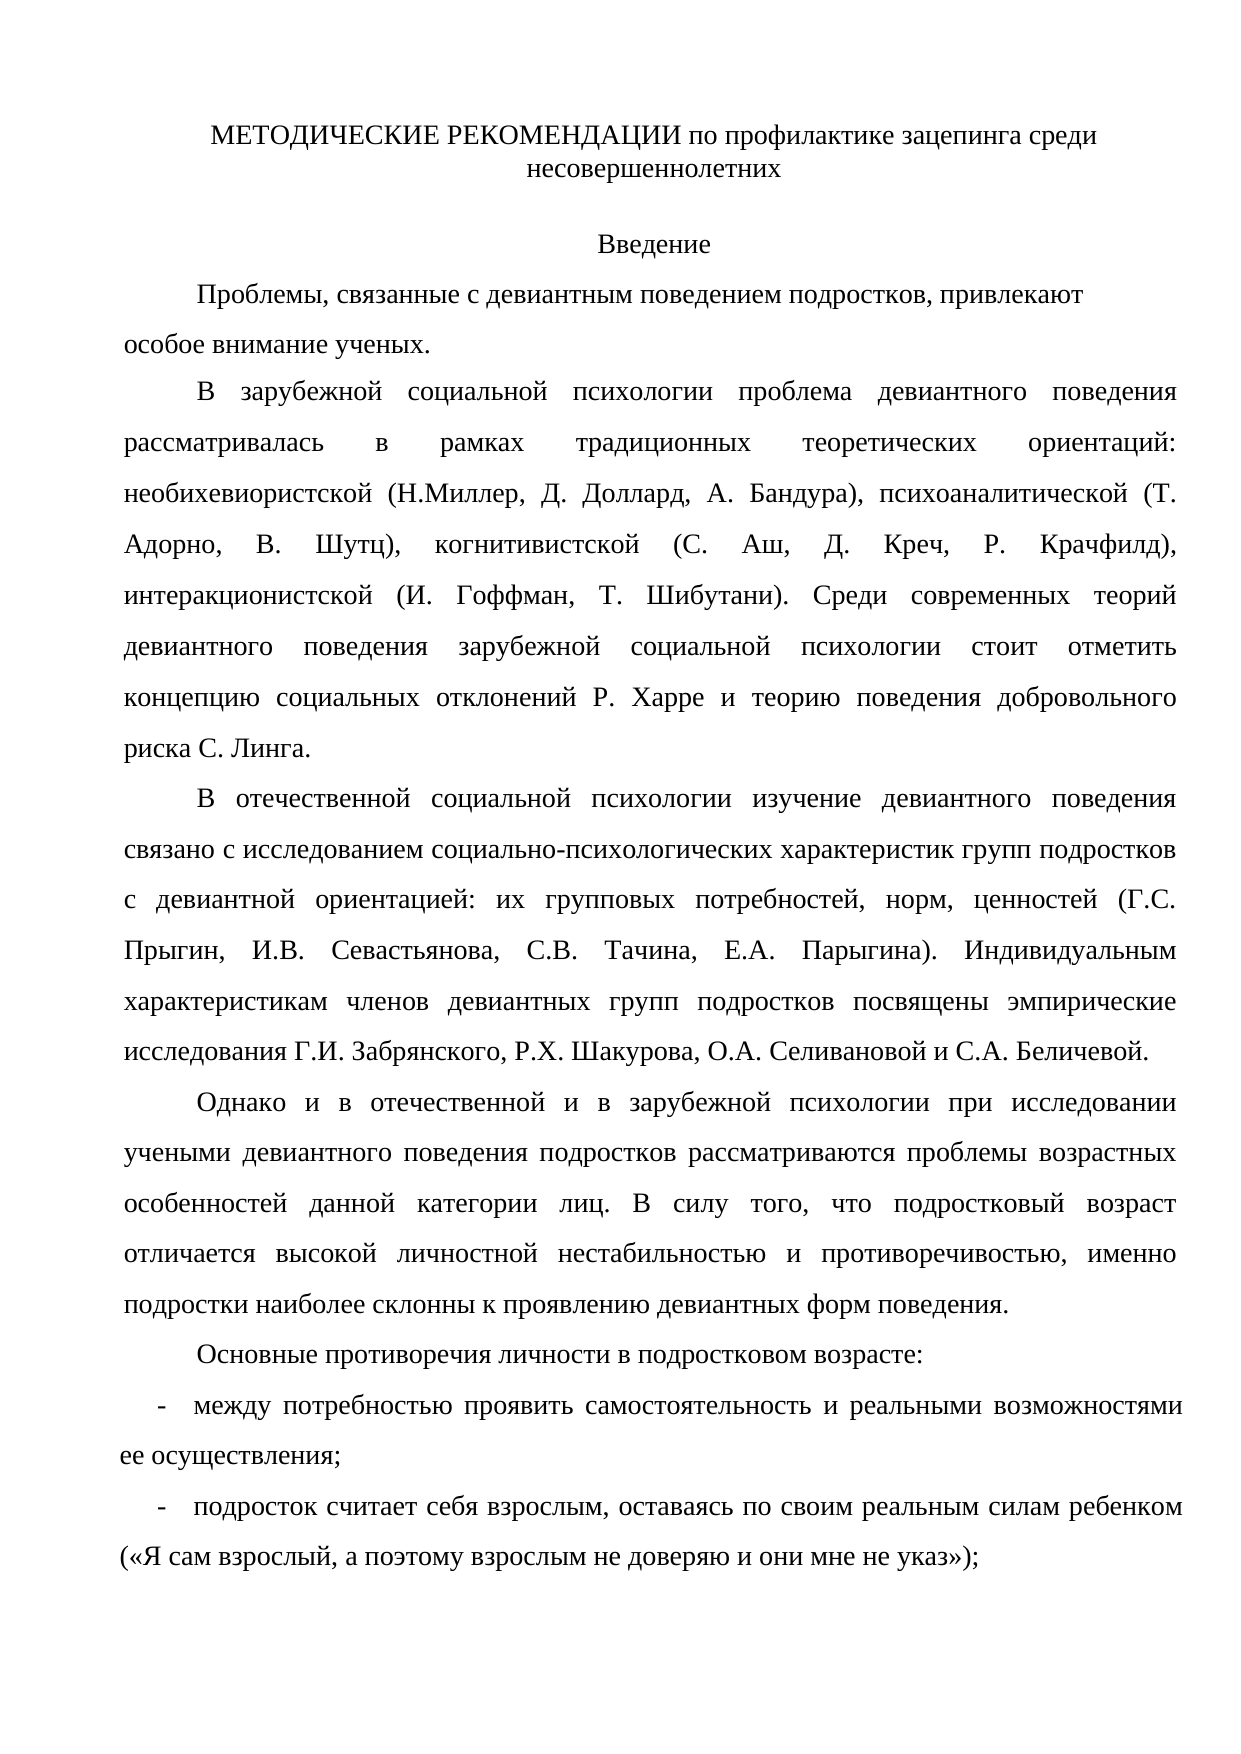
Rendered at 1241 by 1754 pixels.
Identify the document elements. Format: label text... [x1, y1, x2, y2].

text В зарубежной социальной психологии проблема девиантного поведения рассматривалась в рамках традиционных теоретических ориентаций: необихевиористской (Н.Миллер, Д. Доллард, А. Бандура), психоаналитической (Т. Адорно, В. Шутц), когнитивистской (С. Аш, Д. Креч, Р. Крачфилд), интеракционистской (И. Гоффман, Т. Шибутани). Среди современных теорий девиантного поведения зарубежной социальной психологии стоит отметить концепцию социальных отклонений Р. Харре и теорию поведения добровольного риска С. Линга. [123, 359, 1178, 767]
list между потребностью проявить самостоятельность и реальными возможностями ее осуществления; [119, 1374, 1184, 1475]
text Однако и в отечественной и в зарубежной психологии при исследовании учеными девиантного поведения подростков рассматриваются проблемы возрастных особенностей данной категории лиц. В силу того, что подростковый возраст отличается высокой личностной нестабильностью и противоречивостью, именно подростки наиболее склонны к проявлению девиантных форм поведения. [123, 1071, 1178, 1323]
list подросток считает себя взрослым, оставаясь по своим реальным силам ребенком («Я сам взрослый, а поэтому взрослым не доверяю и они мне не указ»); [119, 1475, 1184, 1576]
text В отечественной социальной психологии изучение девиантного поведения связано с исследованием социально-психологических характеристик групп подростков с девиантной ориентацией: их групповых потребностей, норм, ценностей (Г.С. Прыгин, И.В. Севастьянова, С.В. Тачина, Е.А. Парыгина). Индивидуальным характеристикам членов девиантных групп подростков посвящены эмпирические исследования Г.И. Забрянского, Р.Х. Шакурова, О.А. Селивановой и С.А. Беличевой. [123, 767, 1178, 1071]
text Проблемы, связанные с девиантным поведением подростков, привлекают [123, 281, 1186, 309]
text особое внимание ученых. [123, 331, 1186, 359]
text Введение [121, 231, 1186, 259]
text МЕТОДИЧЕСКИЕ РЕКОМЕНДАЦИИ по профилактике зацепинга среди несовершеннолетних [121, 119, 1186, 184]
text Основные противоречия личности в подростковом возрасте: [123, 1323, 1186, 1374]
